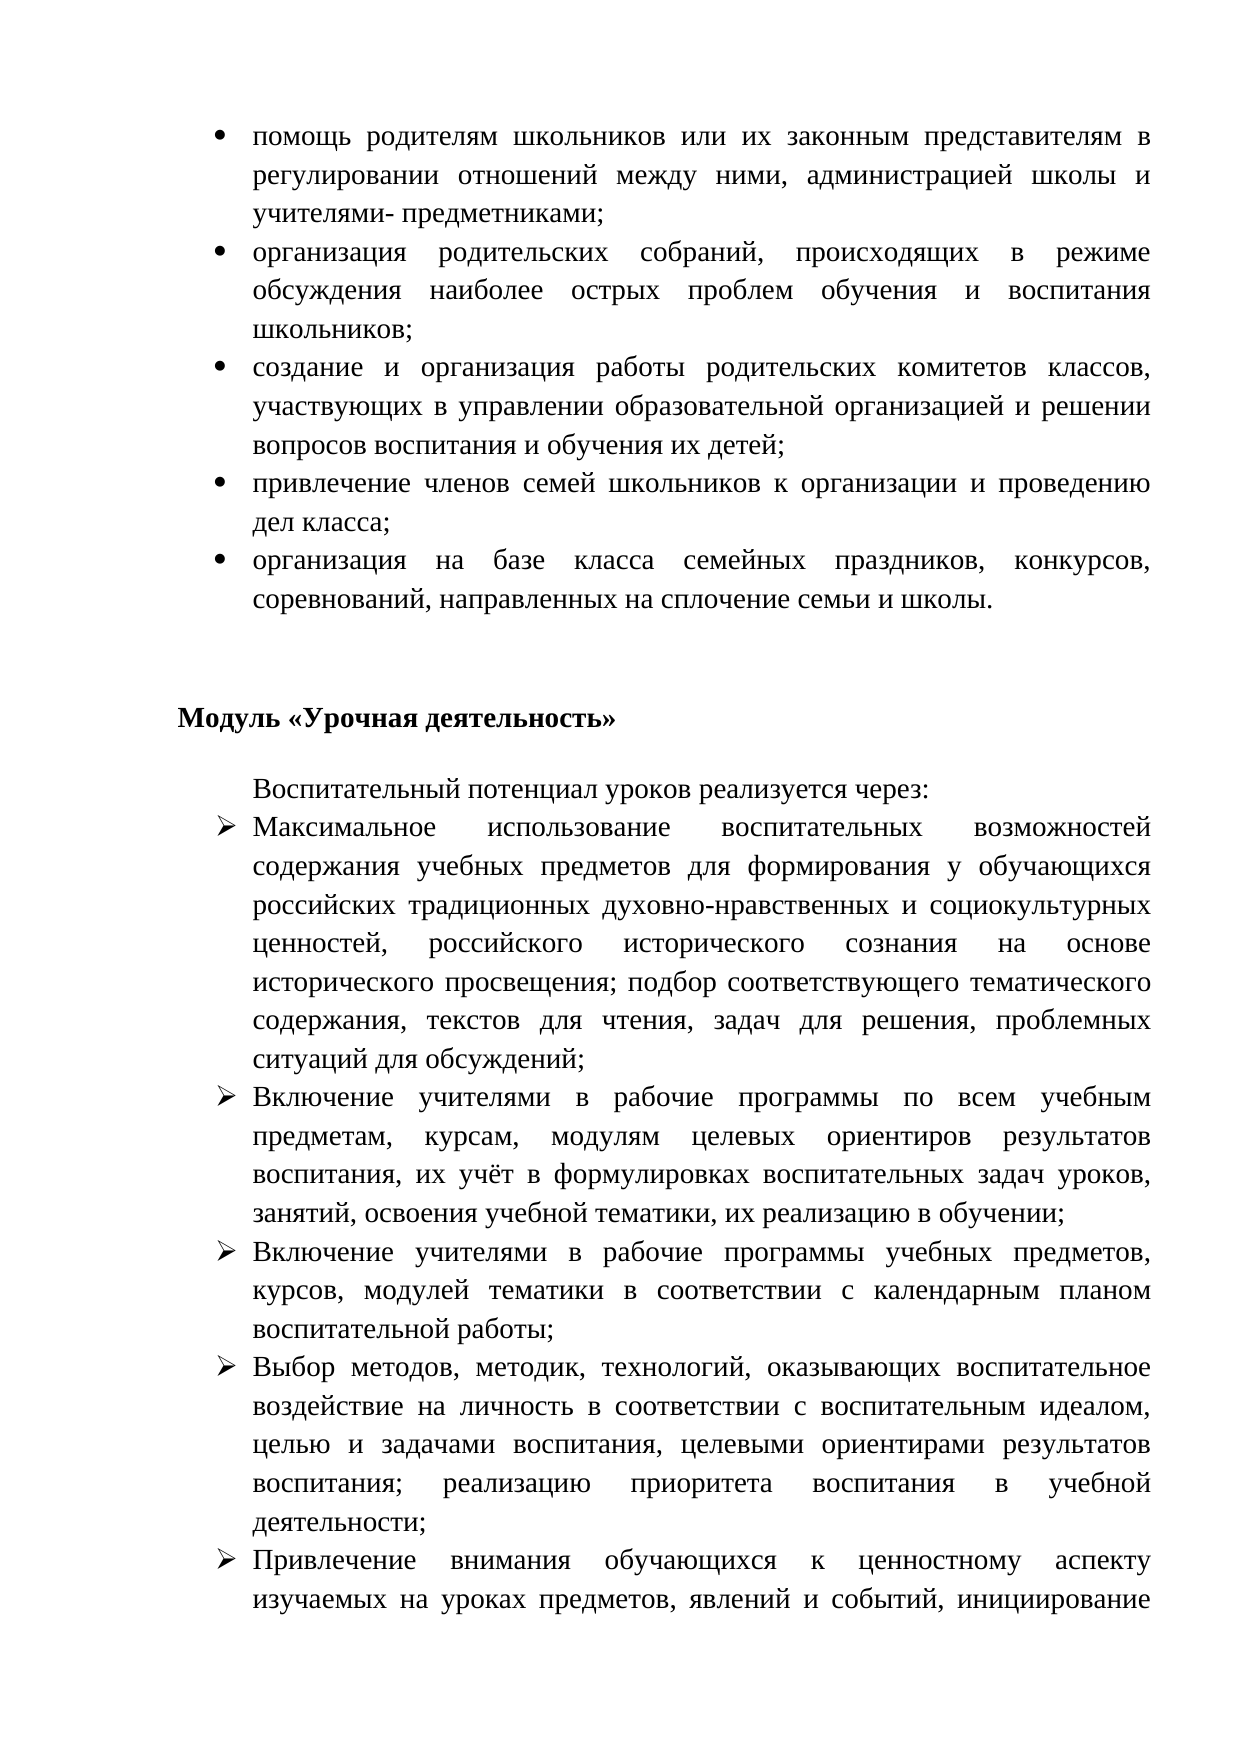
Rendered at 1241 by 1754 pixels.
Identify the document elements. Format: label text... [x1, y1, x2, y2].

list Включение учителями в рабочие программы учебных предметов, курсов, модулей тематики в соответствии с календарным планом воспитательной работы; [215, 1234, 1152, 1344]
list Выбор методов, методик, технологий, оказывающих воспитательное воздействие на личность в соответствии с воспитательным идеалом, целью и задачами воспитания, целевыми ориентирами результатов воспитания; реализацию приоритета воспитания в учебной деятельности; [215, 1349, 1152, 1537]
list помощь родителям школьников или их законным представителям в регулировании отношений между ними, администрацией школы и учителями- предметниками; [215, 118, 1152, 229]
list Воспитательный потенциал уроков реализуется через: [252, 771, 1152, 804]
list создание и организация работы родительских комитетов классов, участвующих в управлении образовательной организацией и решении вопросов воспитания и обучения их детей; [215, 349, 1152, 460]
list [215, 1542, 1152, 1614]
list организация родительских собраний, происходящих в режиме обсуждения наиболее острых проблем обучения и воспитания школьников; [215, 234, 1152, 344]
list Включение учителями в рабочие программы по всем учебным предметам, курсам, модулям целевых ориентиров результатов воспитания, их учёт в формулировках воспитательных задач уроков, занятий, освоения учебной тематики, их реализацию в обучении; [215, 1079, 1152, 1229]
list Максимальное использование воспитательных возможностей содержания учебных предметов для формирования у обучающихся российских традиционных духовно-нравственных и социокультурных ценностей, российского исторического сознания на основе исторического просвещения; подбор соответствующего тематического содержания, текстов для чтения, задач для решения, проблемных ситуаций для обсуждений; [215, 809, 1152, 1074]
list привлечение членов семей школьников к организации и проведению дел класса; [215, 465, 1152, 537]
text Модуль «Урочная деятельность» [177, 700, 1152, 733]
list организация на базе класса семейных праздников, конкурсов, соревнований, направленных на сплочение семьи и школы. [215, 542, 1152, 615]
